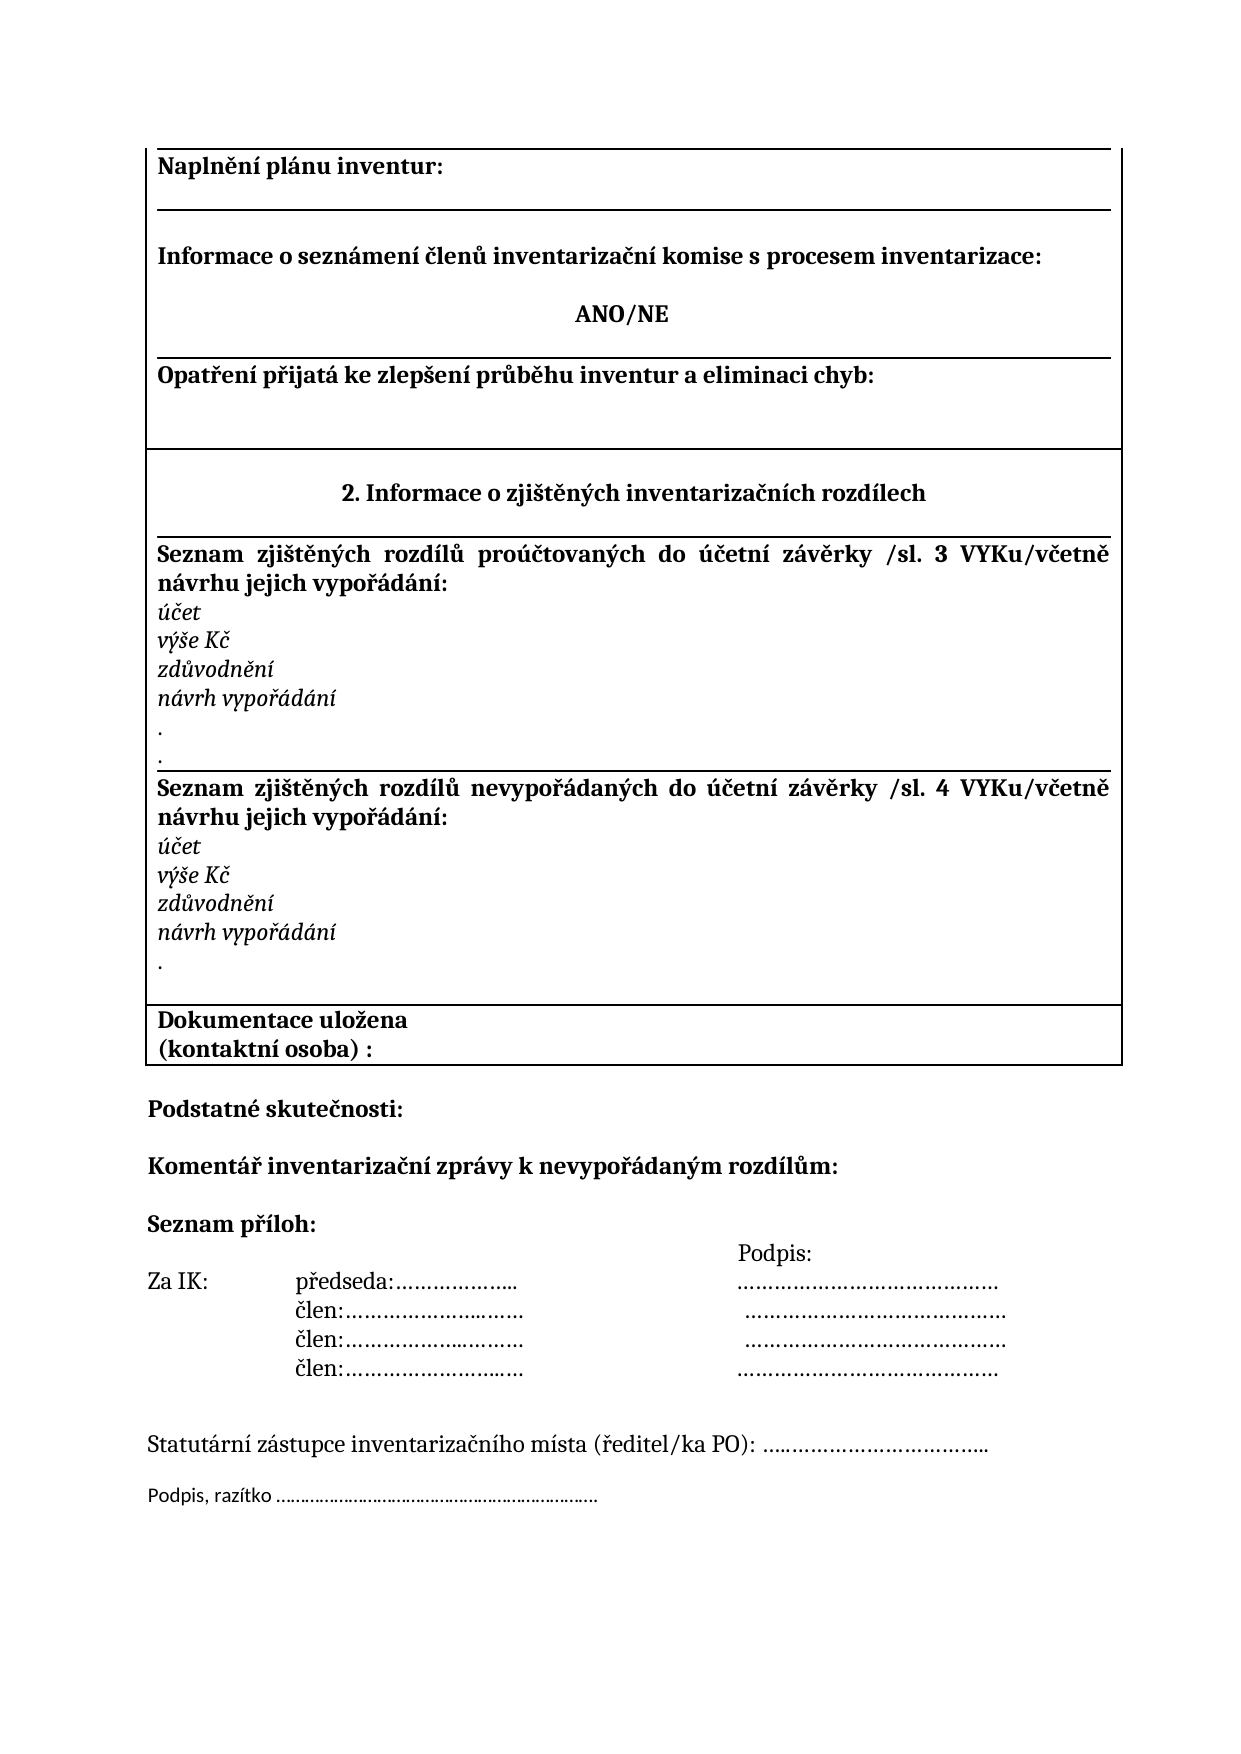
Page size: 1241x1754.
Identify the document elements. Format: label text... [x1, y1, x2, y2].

text Podstatné skutečnosti: [148, 1095, 1093, 1123]
text Seznam příloh: [148, 1210, 1093, 1238]
table_cell Seznam zjištěných rozdílů proúčtovaných do účetní závěrky /sl. 3 VYKu/včetně návrhu jejich vypořádání: účet výše Kč zdůvodnění návrh vypořádání . . Seznam zjištěných rozdílů nevypořádaných do účetní závěrky /sl. 4 VYKu/včetně návrhu jejich vypořádání: účet výše Kč zdůvodnění návrh vypořádání . [147, 536, 1121, 1004]
table_cell [439, 1006, 1121, 1064]
text člen:…………………..…… …………………………………… [148, 1296, 1093, 1325]
text Podpis: [148, 1238, 1093, 1267]
table_cell Dokumentace uložena (kontaktní osoba) : [147, 1006, 439, 1064]
table_cell Naplnění plánu inventur: [147, 148, 1121, 209]
table_cell Opatření přijatá ke zlepšení průběhu inventur a eliminaci chyb: [147, 357, 1121, 448]
text Za IK: předseda:……………….. …………………………………… [148, 1267, 1093, 1296]
table_cell 2. Informace o zjištěných inventarizačních rozdílech [147, 450, 1121, 536]
text Komentář inventarizační zprávy k nevypořádaným rozdílům: [148, 1152, 1093, 1181]
text Podpis, razítko …………………………………………………………. [148, 1482, 1093, 1507]
table_cell Informace o seznámení členů inventarizační komise s procesem inventarizace: ANO/NE [147, 209, 1121, 357]
text člen:………………..……… …………………………………… [221, 1325, 1093, 1353]
text Statutární zástupce inventarizačního místa (ředitel/ka PO): …..………………………….. [148, 1429, 1093, 1458]
text člen:……………………..… …………………………………… [148, 1353, 1093, 1382]
